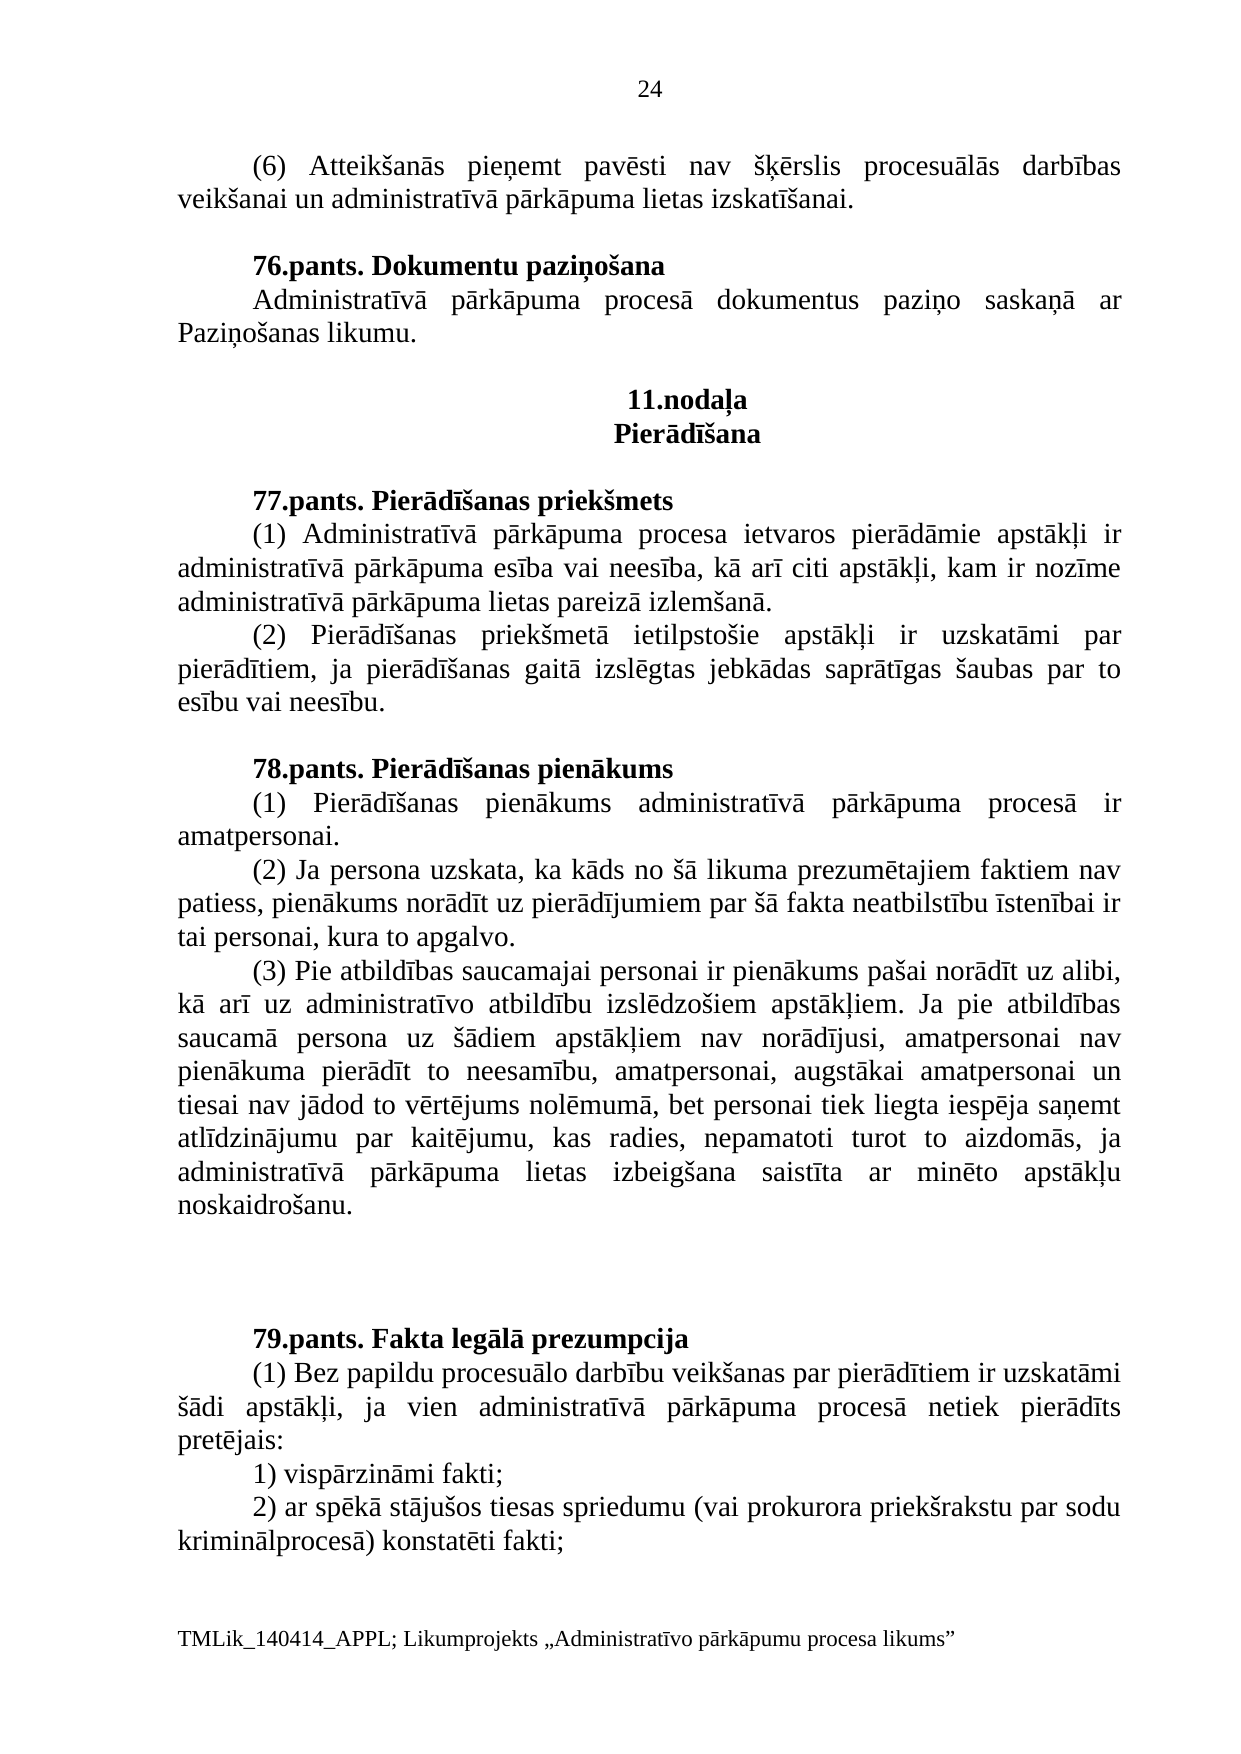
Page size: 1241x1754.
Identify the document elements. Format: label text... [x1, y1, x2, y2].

text (2) Pierādīšanas priekšmetā ietilpstošie apstākļi ir uzskatāmi par pierādītiem, ja pierādīšanas gaitā izslēgtas jebkādas saprātīgas šaubas par to esību vai neesību. [177, 617, 1122, 718]
text (2) Ja persona uzskata, ka kāds no šā likuma prezumētajiem faktiem nav patiess, pienākums norādīt uz pierādījumiem par šā fakta neatbilstību īstenībai ir tai personai, kura to apgalvo. [177, 852, 1122, 953]
text 76.pants. Dokumentu paziņošana [177, 248, 1122, 282]
text (6) Atteikšanās pieņemt pavēsti nav šķērslis procesuālās darbības veikšanai un administratīvā pārkāpuma lietas izskatīšanai. [177, 148, 1122, 215]
text (1) Administratīvā pārkāpuma procesa ietvaros pierādāmie apstākļi ir administratīvā pārkāpuma esība vai neesība, kā arī citi apstākļi, kam ir nozīme administratīvā pārkāpuma lietas pareizā izlemšanā. [177, 517, 1122, 617]
text Pierādīšana [177, 416, 1122, 449]
text (1) Bez papildu procesuālo darbību veikšanas par pierādītiem ir uzskatāmi šādi apstākļi, ja vien administratīvā pārkāpuma procesā netiek pierādīts pretējais: [177, 1355, 1122, 1456]
text 11.nodaļa [177, 382, 1122, 416]
text 1) vispārzināmi fakti; [177, 1456, 1122, 1489]
text (1) Pierādīšanas pienākums administratīvā pārkāpuma procesā ir amatpersonai. [177, 785, 1122, 852]
text 79.pants. Fakta legālā prezumpcija [177, 1322, 1122, 1355]
text 2) ar spēkā stājušos tiesas spriedumu (vai prokurora priekšrakstu par sodu kriminālprocesā) konstatēti fakti; [177, 1489, 1122, 1556]
text Administratīvā pārkāpuma procesā dokumentus paziņo saskaņā ar Paziņošanas likumu. [177, 282, 1122, 349]
text 77.pants. Pierādīšanas priekšmets [177, 483, 1122, 517]
text 78.pants. Pierādīšanas pienākums [177, 751, 1122, 785]
text (3) Pie atbildības saucamajai personai ir pienākums pašai norādīt uz alibi, kā arī uz administratīvo atbildību izslēdzošiem apstākļiem. Ja pie atbildības saucamā persona uz šādiem apstākļiem nav norādījusi, amatpersonai nav pienākuma pierādīt to neesamību, amatpersonai, augstākai amatpersonai un tiesai nav jādod to vērtējums nolēmumā, bet personai tiek liegta iespēja saņemt atlīdzinājumu par kaitējumu, kas radies, nepamatoti turot to aizdomās, ja administratīvā pārkāpuma lietas izbeigšana saistīta ar minēto apstākļu noskaidrošanu. [177, 953, 1122, 1221]
